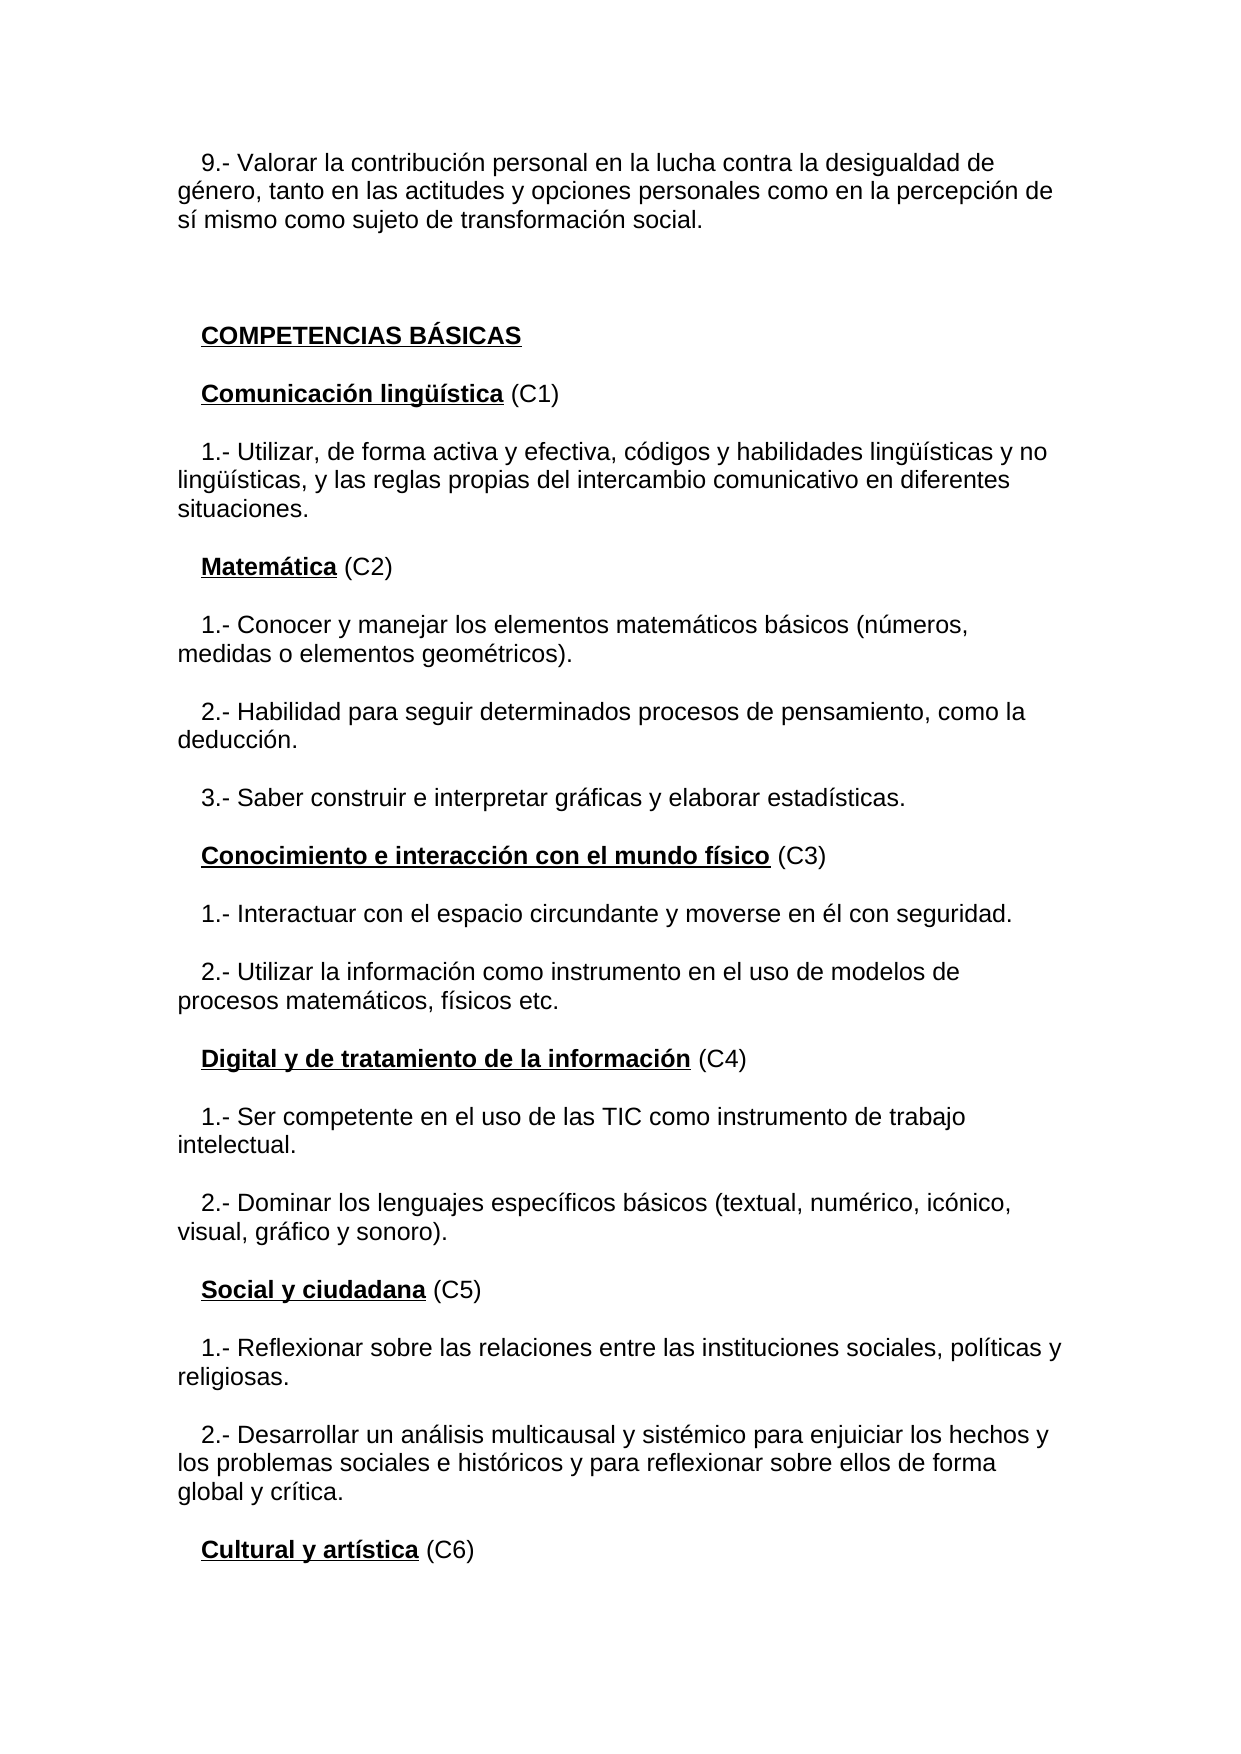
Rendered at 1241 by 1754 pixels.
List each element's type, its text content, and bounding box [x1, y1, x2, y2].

text Comunicación lingüística (C1) [177, 379, 1063, 408]
text 1.- Ser competente en el uso de las TIC como instrumento de trabajo intelectual. [177, 1102, 1063, 1159]
text 2.- Habilidad para seguir determinados procesos de pensamiento, como la deducción. [177, 697, 1063, 754]
text Matemática (C2) [177, 552, 1063, 581]
text COMPETENCIAS BÁSICAS [177, 321, 1063, 350]
text 2.- Dominar los lenguajes específicos básicos (textual, numérico, icónico, visual, gráfico y sonoro). [177, 1188, 1063, 1246]
text 2.- Utilizar la información como instrumento en el uso de modelos de procesos matemáticos, físicos etc. [177, 957, 1063, 1015]
text 1.- Reflexionar sobre las relaciones entre las instituciones sociales, políticas y religiosas. [177, 1333, 1063, 1391]
text 3.- Saber construir e interpretar gráficas y elaborar estadísticas. [177, 783, 1063, 812]
text 1.- Conocer y manejar los elementos matemáticos básicos (números, medidas o elementos geométricos). [177, 610, 1063, 668]
text Cultural y artística (C6) [177, 1535, 1063, 1564]
text 9.- Valorar la contribución personal en la lucha contra la desigualdad de género, tanto en las actitudes y opciones personales como en la percepción de sí mismo como sujeto de transformación social. [177, 148, 1063, 234]
text Conocimiento e interacción con el mundo físico (C3) [177, 841, 1063, 870]
text Social y ciudadana (C5) [177, 1275, 1063, 1304]
text 2.- Desarrollar un análisis multicausal y sistémico para enjuiciar los hechos y los problemas sociales e históricos y para reflexionar sobre ellos de forma global y crítica. [177, 1420, 1063, 1506]
text Digital y de tratamiento de la información (C4) [177, 1044, 1063, 1073]
text 1.- Utilizar, de forma activa y efectiva, códigos y habilidades lingüísticas y no lingüísticas, y las reglas propias del intercambio comunicativo en diferentes situaciones. [177, 437, 1063, 523]
text 1.- Interactuar con el espacio circundante y moverse en él con seguridad. [177, 899, 1063, 928]
